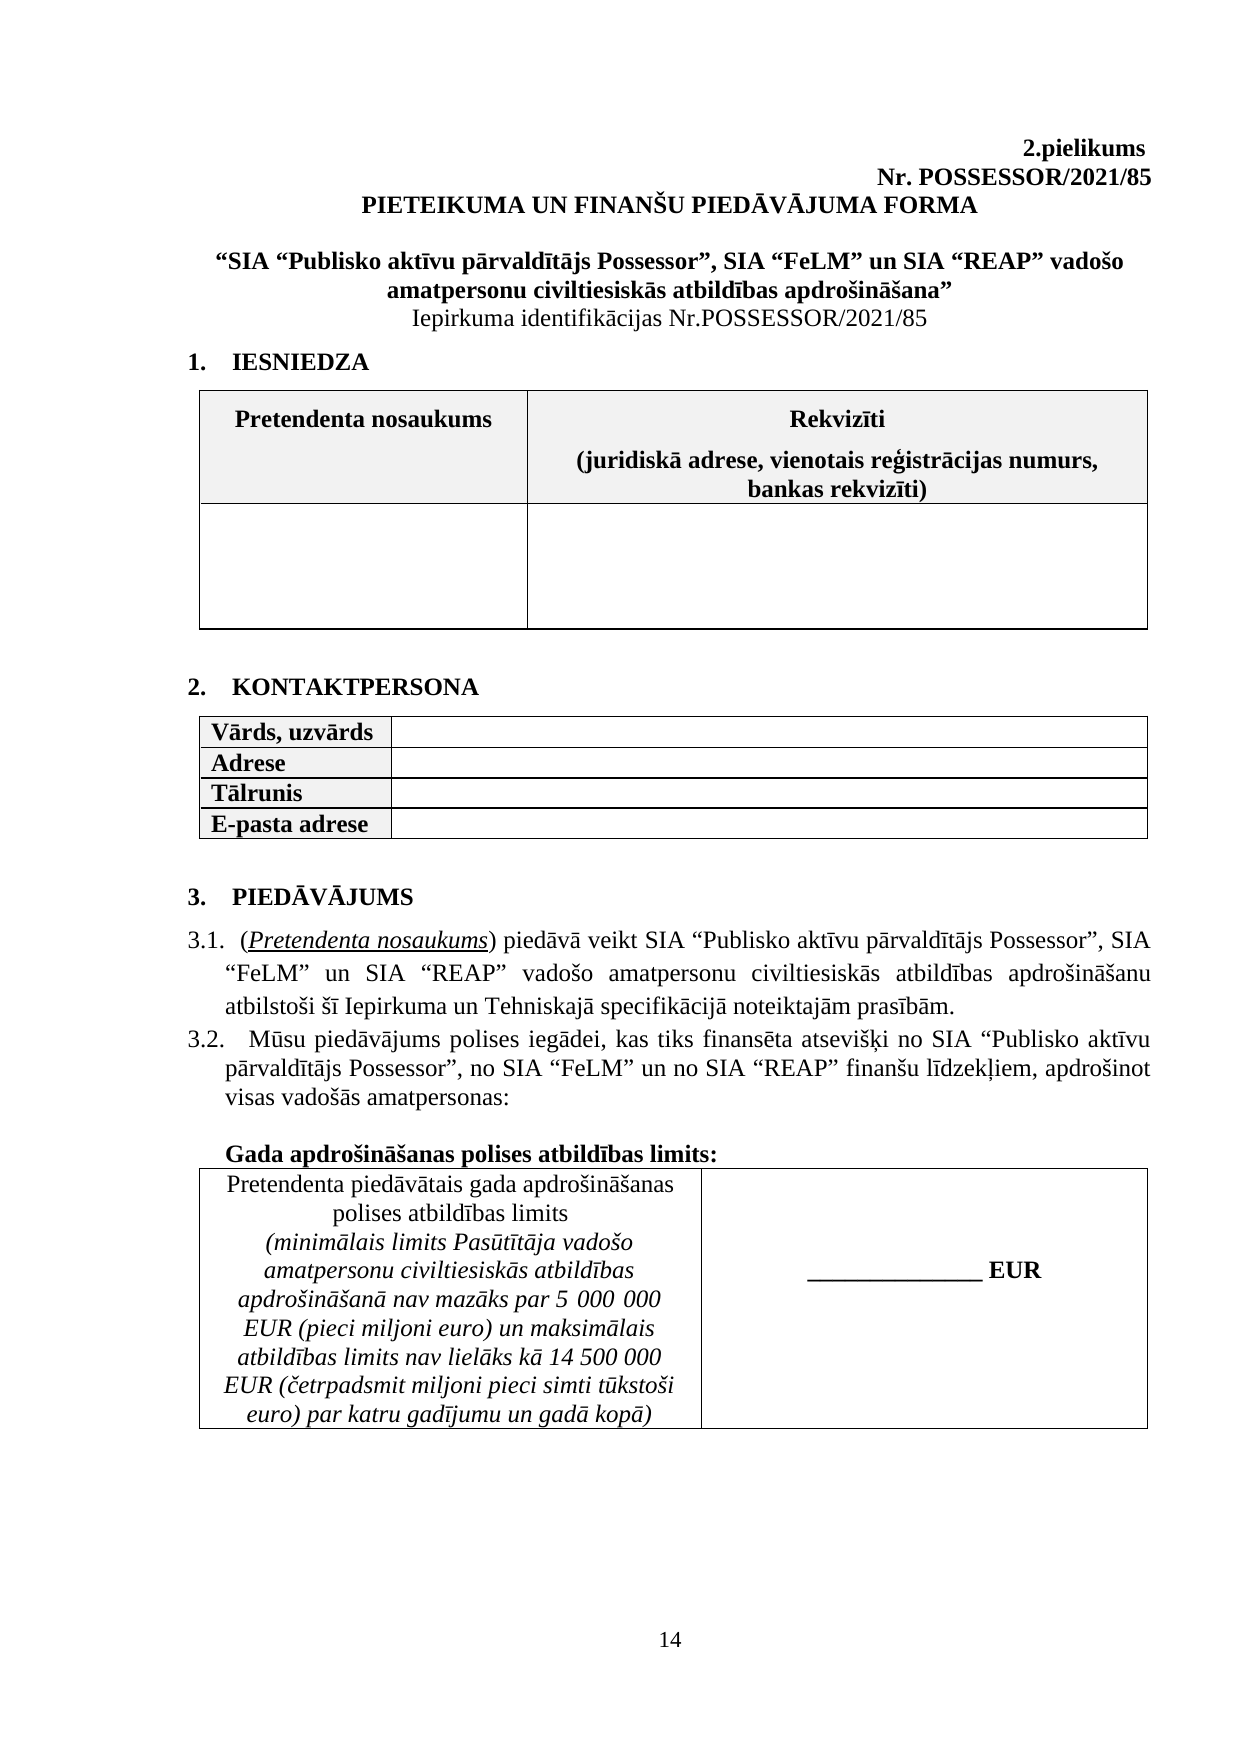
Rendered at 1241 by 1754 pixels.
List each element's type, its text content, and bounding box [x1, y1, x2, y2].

table_header [392, 717, 1147, 747]
table_cell [200, 504, 527, 628]
text 3. PIEDĀVĀJUMS [187, 882, 1152, 911]
table_cell Tālrunis [200, 778, 391, 807]
text 2. KONTAKTPERSONA [187, 672, 1152, 701]
text Gada apdrošināšanas polises atbildības limits: [225, 1139, 1152, 1168]
list Mūsu piedāvājums polises iegādei, kas tiks finansēta atsevišķi no SIA “Publisko aktīvu pārvaldītājs Possessor”, no SIA “FeLM” un no SIA “REAP” finanšu līdzekļiem, apdrošinot visas vadošās amatpersonas: [187, 1024, 1152, 1111]
text “SIA “Publisko aktīvu pārvaldītājs Possessor”, SIA “FeLM” un SIA “REAP” vadošo amatpersonu civiltiesiskās atbildības apdrošināšana” [187, 246, 1152, 303]
list (Pretendenta nosaukums) piedāvā veikt SIA “Publisko aktīvu pārvaldītājs Possessor”, SIA “FeLM” un SIA “REAP” vadošo amatpersonu civiltiesiskās atbildības apdrošināšanu atbilstoši šī Iepirkuma un Tehniskajā specifikācijā noteiktajām prasībām. [187, 925, 1152, 1020]
list 2.pielikums Nr. POSSESSOR/2021/85 [225, 133, 1152, 190]
text PIETEIKUMA UN FINANŠU PIEDĀVĀJUMA FORMA [187, 190, 1152, 219]
table_cell [392, 779, 1147, 807]
table_cell [392, 809, 1147, 838]
table_cell Adrese [200, 748, 391, 777]
table_header Rekvizīti (juridiskā adrese, vienotais reģistrācijas numurs, bankas rekvizīti) [528, 391, 1147, 503]
table_header ______________ EUR [702, 1169, 1147, 1428]
table_header Pretendenta piedāvātais gada apdrošināšanas polises atbildības limits (minimālais limits Pasūtītāja vadošo amatpersonu civiltiesiskās atbildības apdrošināšanā nav mazāks par 5 000 000 EUR (pieci miljoni euro) un maksimālais atbildības limits nav lielāks kā 14 500 000 EUR (četrpadsmit miljoni pieci simti tūkstoši euro) par katru gadījumu un gadā kopā) [200, 1169, 701, 1428]
text Iepirkuma identifikācijas Nr.POSSESSOR/2021/85 [187, 303, 1152, 332]
table_cell [392, 748, 1147, 777]
text 1. IESNIEDZA [187, 347, 1152, 375]
table_header Vārds, uzvārds [200, 717, 391, 747]
table_header Pretendenta nosaukums [200, 391, 527, 503]
table_cell [528, 504, 1147, 628]
table_cell E-pasta adrese [200, 808, 391, 838]
